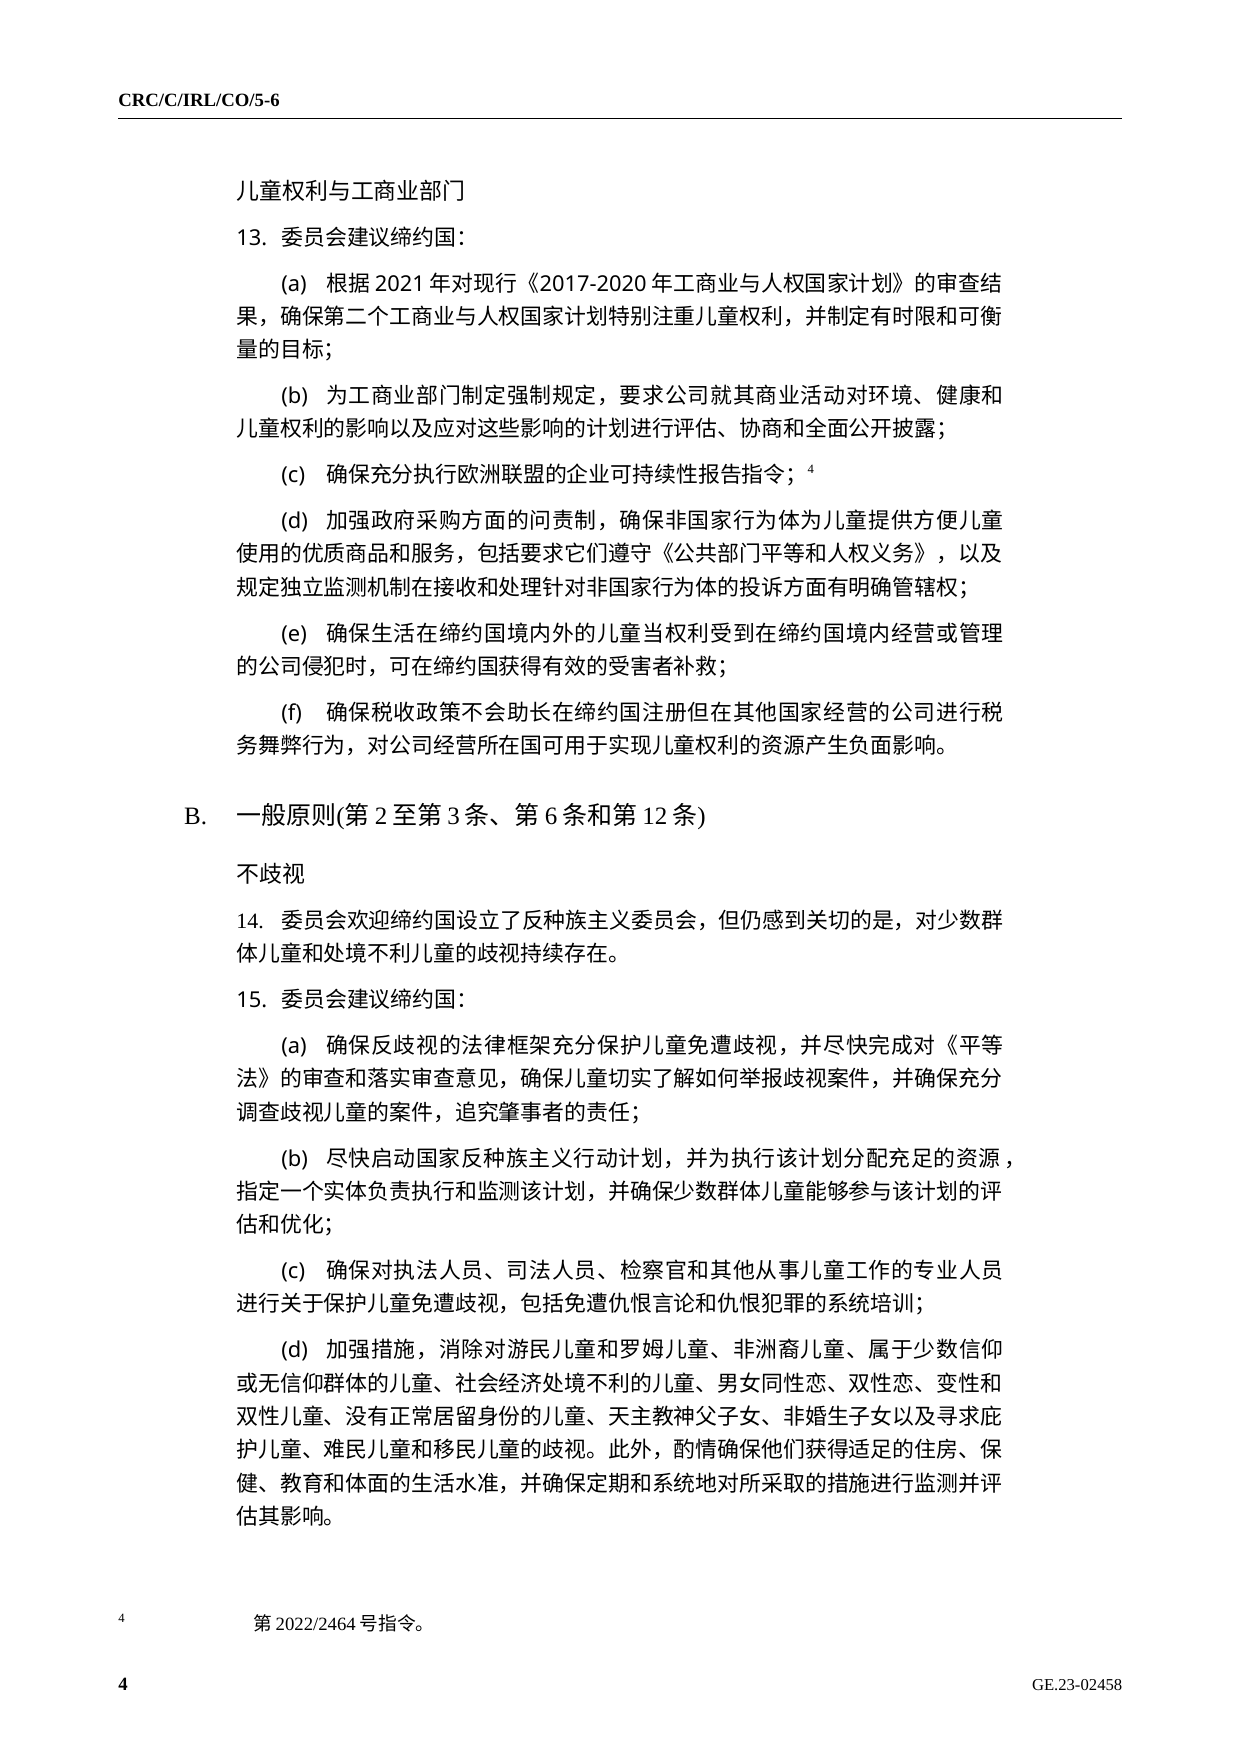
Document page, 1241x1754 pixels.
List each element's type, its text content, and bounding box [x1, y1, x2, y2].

text (c) 确保充分执行欧洲联盟的企业可持续性报告指令； [236, 456, 1004, 489]
text (a) 确保反歧视的法律框架充分保护儿童免遭歧视，并尽快完成对《平等法》的审查和落实审查意见，确保儿童切实了解如何举报歧视案件，并确保充分调查歧视儿童的案件，追究肇事者的责任； [236, 1027, 1004, 1127]
text (d) 加强措施，消除对游民儿童和罗姆儿童、非洲裔儿童、属于少数信仰或无信仰群体的儿童、社会经济处境不利的儿童、男女同性恋、双性恋、变性和双性儿童、没有正常居留身份的儿童、天主教神父子女、非婚生子女以及寻求庇护儿童、难民儿童和移民儿童的歧视。此外，酌情确保他们获得适足的住房、保健、教育和体面的生活水准，并确保定期和系统地对所采取的措施进行监测并评估其影响。 [236, 1331, 1004, 1531]
text 儿童权利与工商业部门 [118, 173, 1004, 206]
text (d) 加强政府采购方面的问责制，确保非国家行为体为儿童提供方便儿童使用的优质商品和服务，包括要求它们遵守《公共部门平等和人权义务》，以及规定独立监测机制在接收和处理针对非国家行为体的投诉方面有明确管辖权； [236, 502, 1004, 602]
text 15. 委员会建议缔约国： [236, 981, 1004, 1014]
text (f) 确保税收政策不会助长在缔约国注册但在其他国家经营的公司进行税务舞弊行为，对公司经营所在国可用于实现儿童权利的资源产生负面影响。 [236, 693, 1004, 760]
text (e) 确保生活在缔约国境内外的儿童当权利受到在缔约国境内经营或管理的公司侵犯时，可在缔约国获得有效的受害者补救； [236, 614, 1004, 681]
text (b) 为工商业部门制定强制规定，要求公司就其商业活动对环境、健康和儿童权利的影响以及应对这些影响的计划进行评估、协商和全面公开披露； [236, 377, 1004, 443]
text 不歧视 [118, 856, 1004, 889]
text (b) 尽快启动国家反种族主义行动计划，并为执行该计划分配充足的资源，指定一个实体负责执行和监测该计划，并确保少数群体儿童能够参与该计划的评估和优化； [236, 1139, 1004, 1239]
text 14. 委员会欢迎缔约国设立了反种族主义委员会，但仍感到关切的是，对少数群体儿童和处境不利儿童的歧视持续存在。 [236, 902, 1004, 968]
text B. 一般原则(第2至第3条、第6条和第12条) [118, 798, 1004, 831]
text (a) 根据2021年对现行《2017-2020年工商业与人权国家计划》的审查结果，确保第二个工商业与人权国家计划特别注重儿童权利，并制定有时限和可衡量的目标； [236, 264, 1004, 364]
text 13. 委员会建议缔约国： [236, 218, 1004, 252]
text (c) 确保对执法人员、司法人员、检察官和其他从事儿童工作的专业人员进行关于保护儿童免遭歧视，包括免遭仇恨言论和仇恨犯罪的系统培训； [236, 1252, 1004, 1318]
